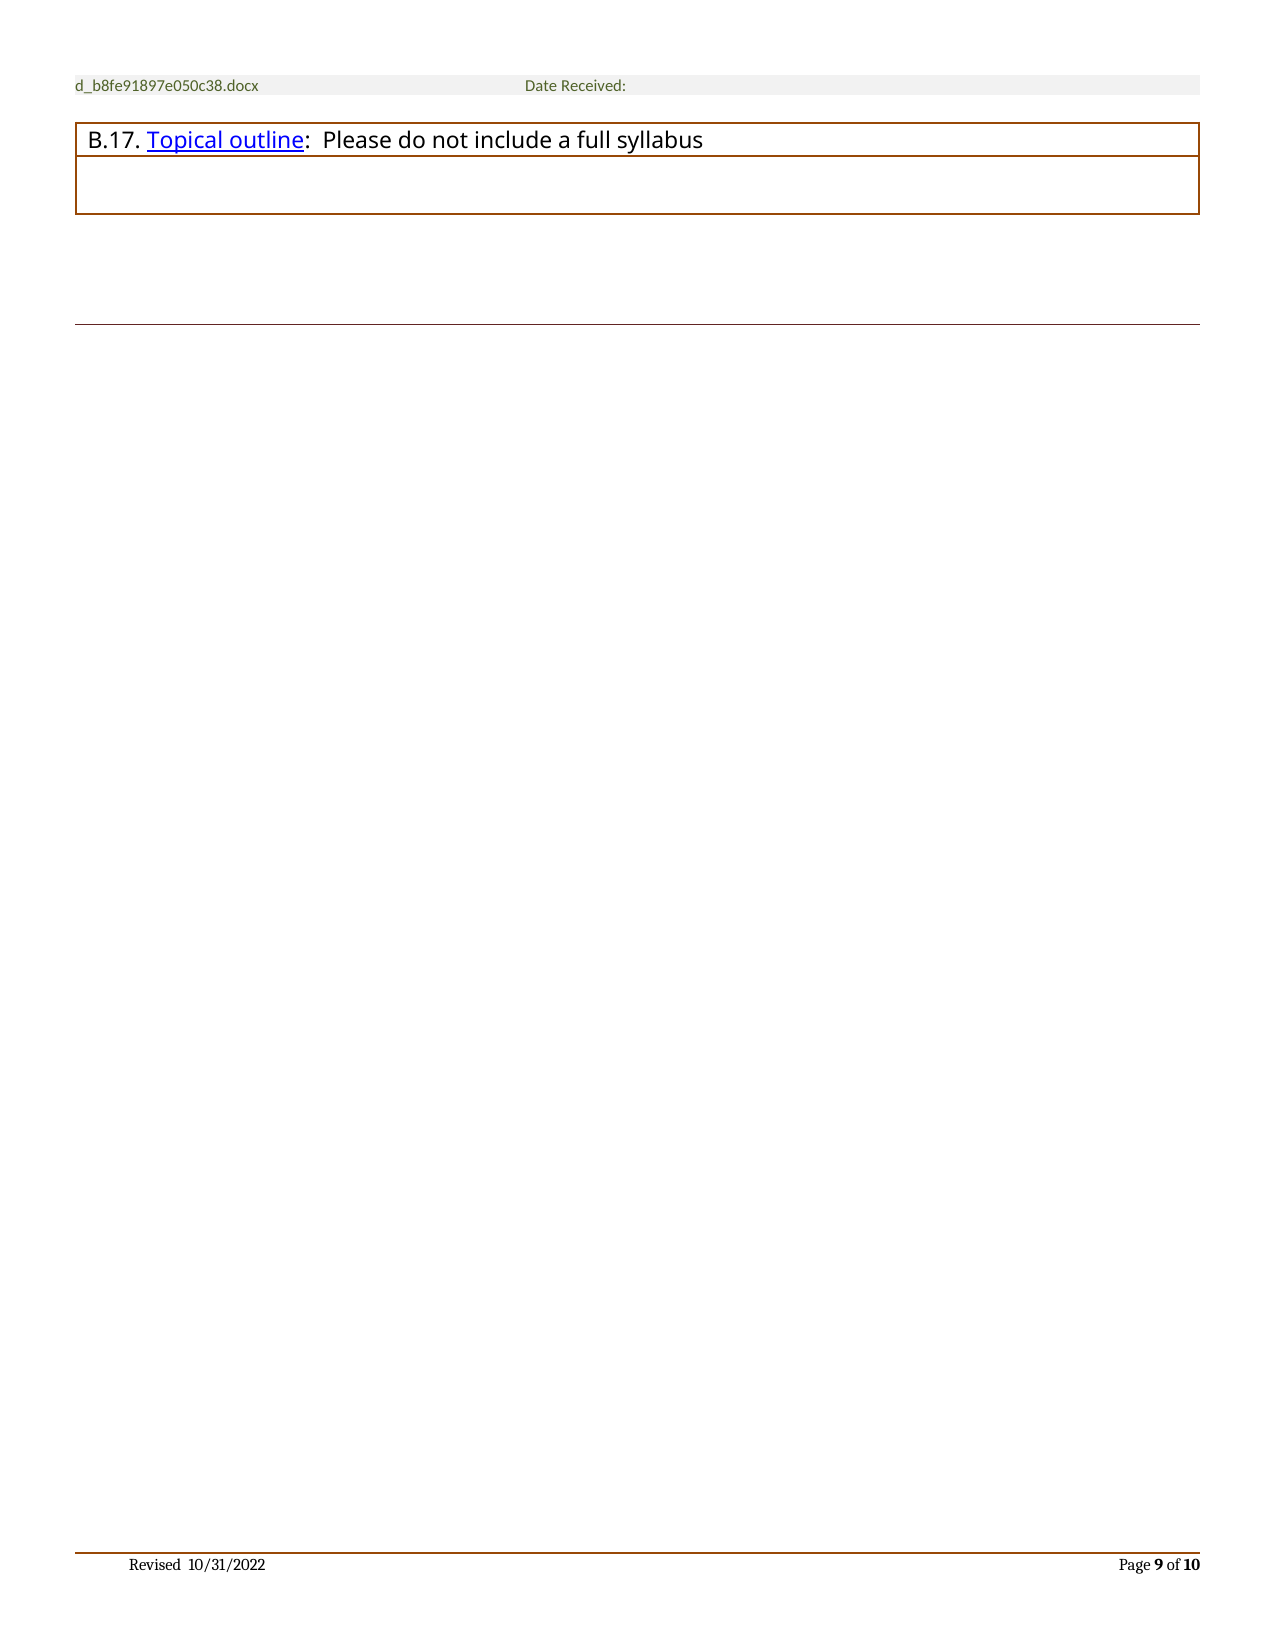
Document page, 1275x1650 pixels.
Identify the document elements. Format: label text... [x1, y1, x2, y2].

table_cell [77, 157, 1198, 213]
table_header B.17. Topical outline: Please do not include a full syllabus [77, 124, 1198, 155]
